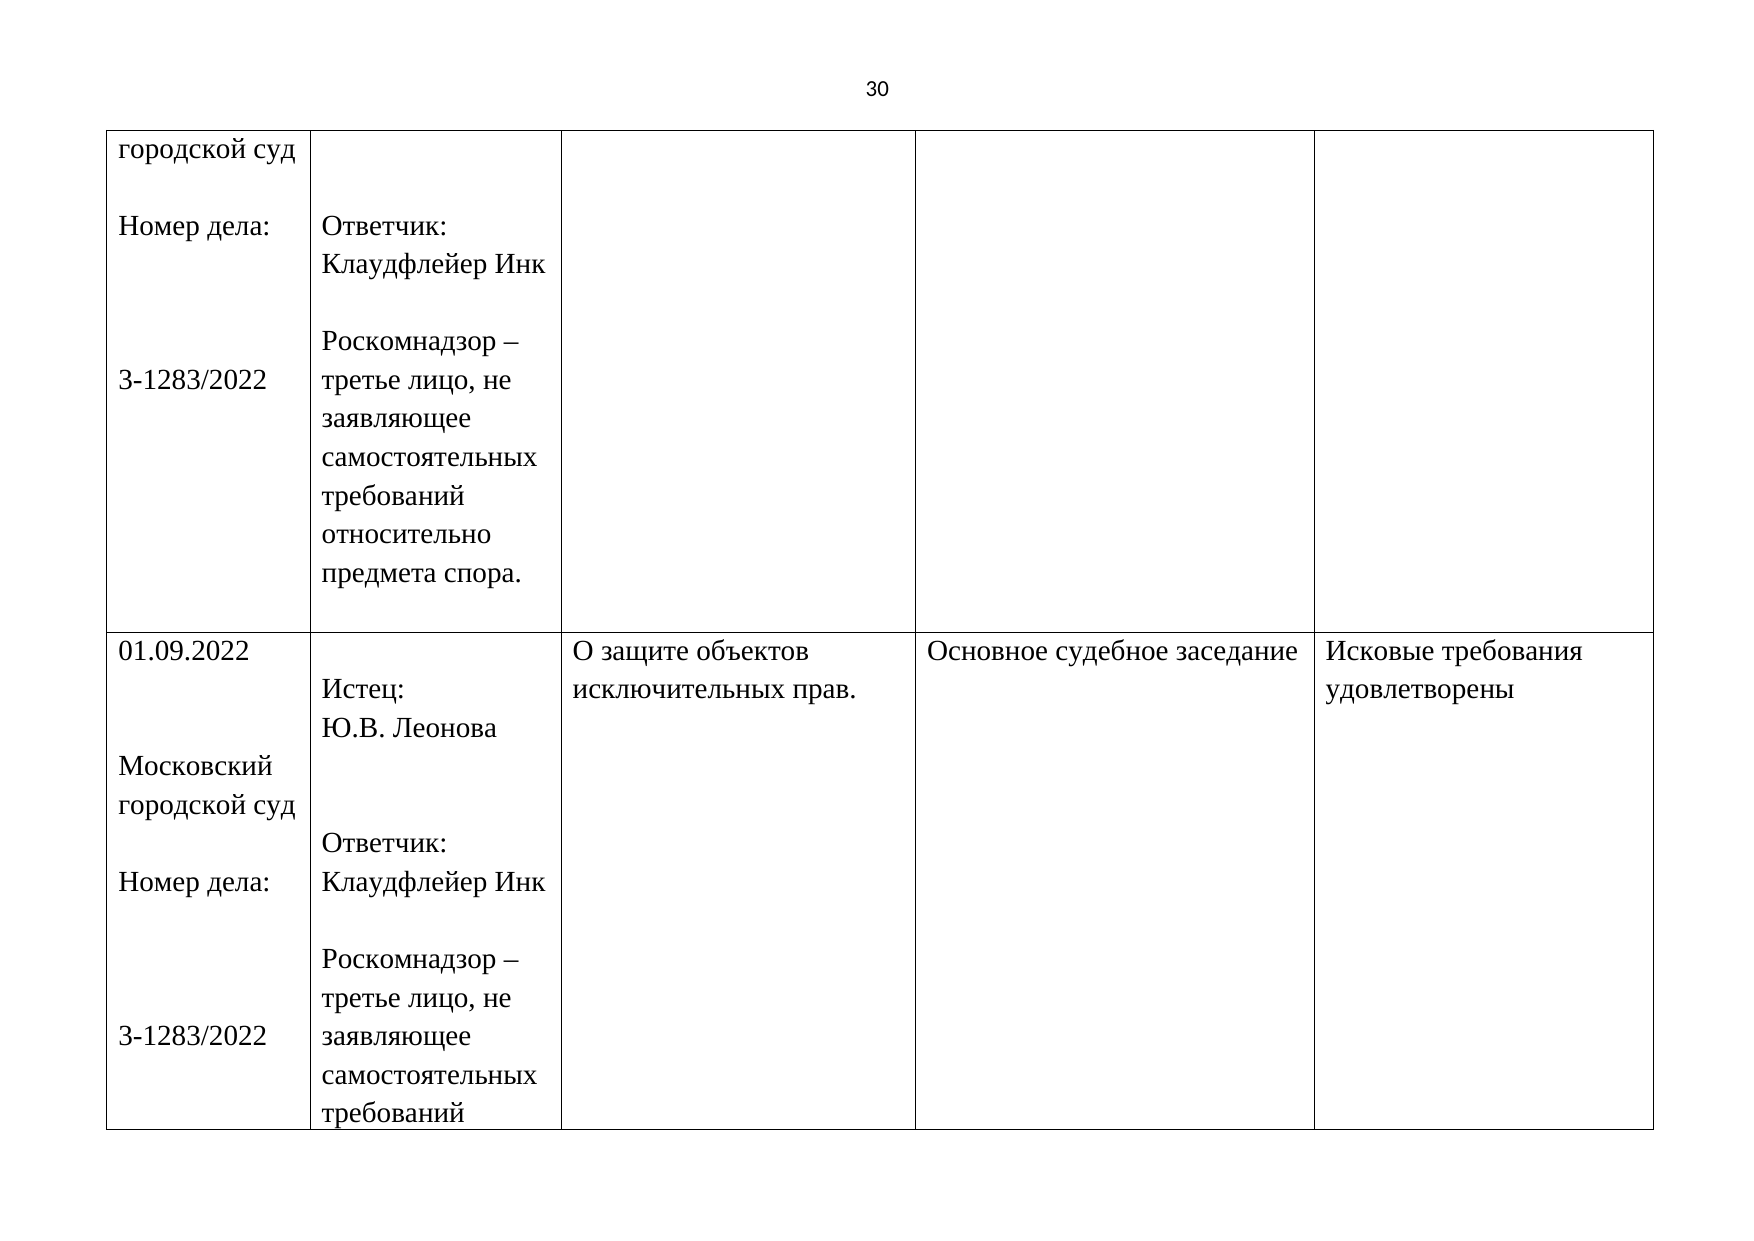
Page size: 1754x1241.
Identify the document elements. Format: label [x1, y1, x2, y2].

table_cell [916, 131, 1314, 632]
table_cell [311, 633, 561, 1129]
table_cell [311, 131, 561, 632]
table_cell [916, 633, 1314, 1129]
table_cell [562, 131, 915, 632]
table_cell [107, 633, 310, 1129]
table_cell [1315, 131, 1653, 632]
table_cell [107, 131, 310, 632]
table_cell [1315, 633, 1653, 1129]
table_cell [562, 633, 915, 1129]
